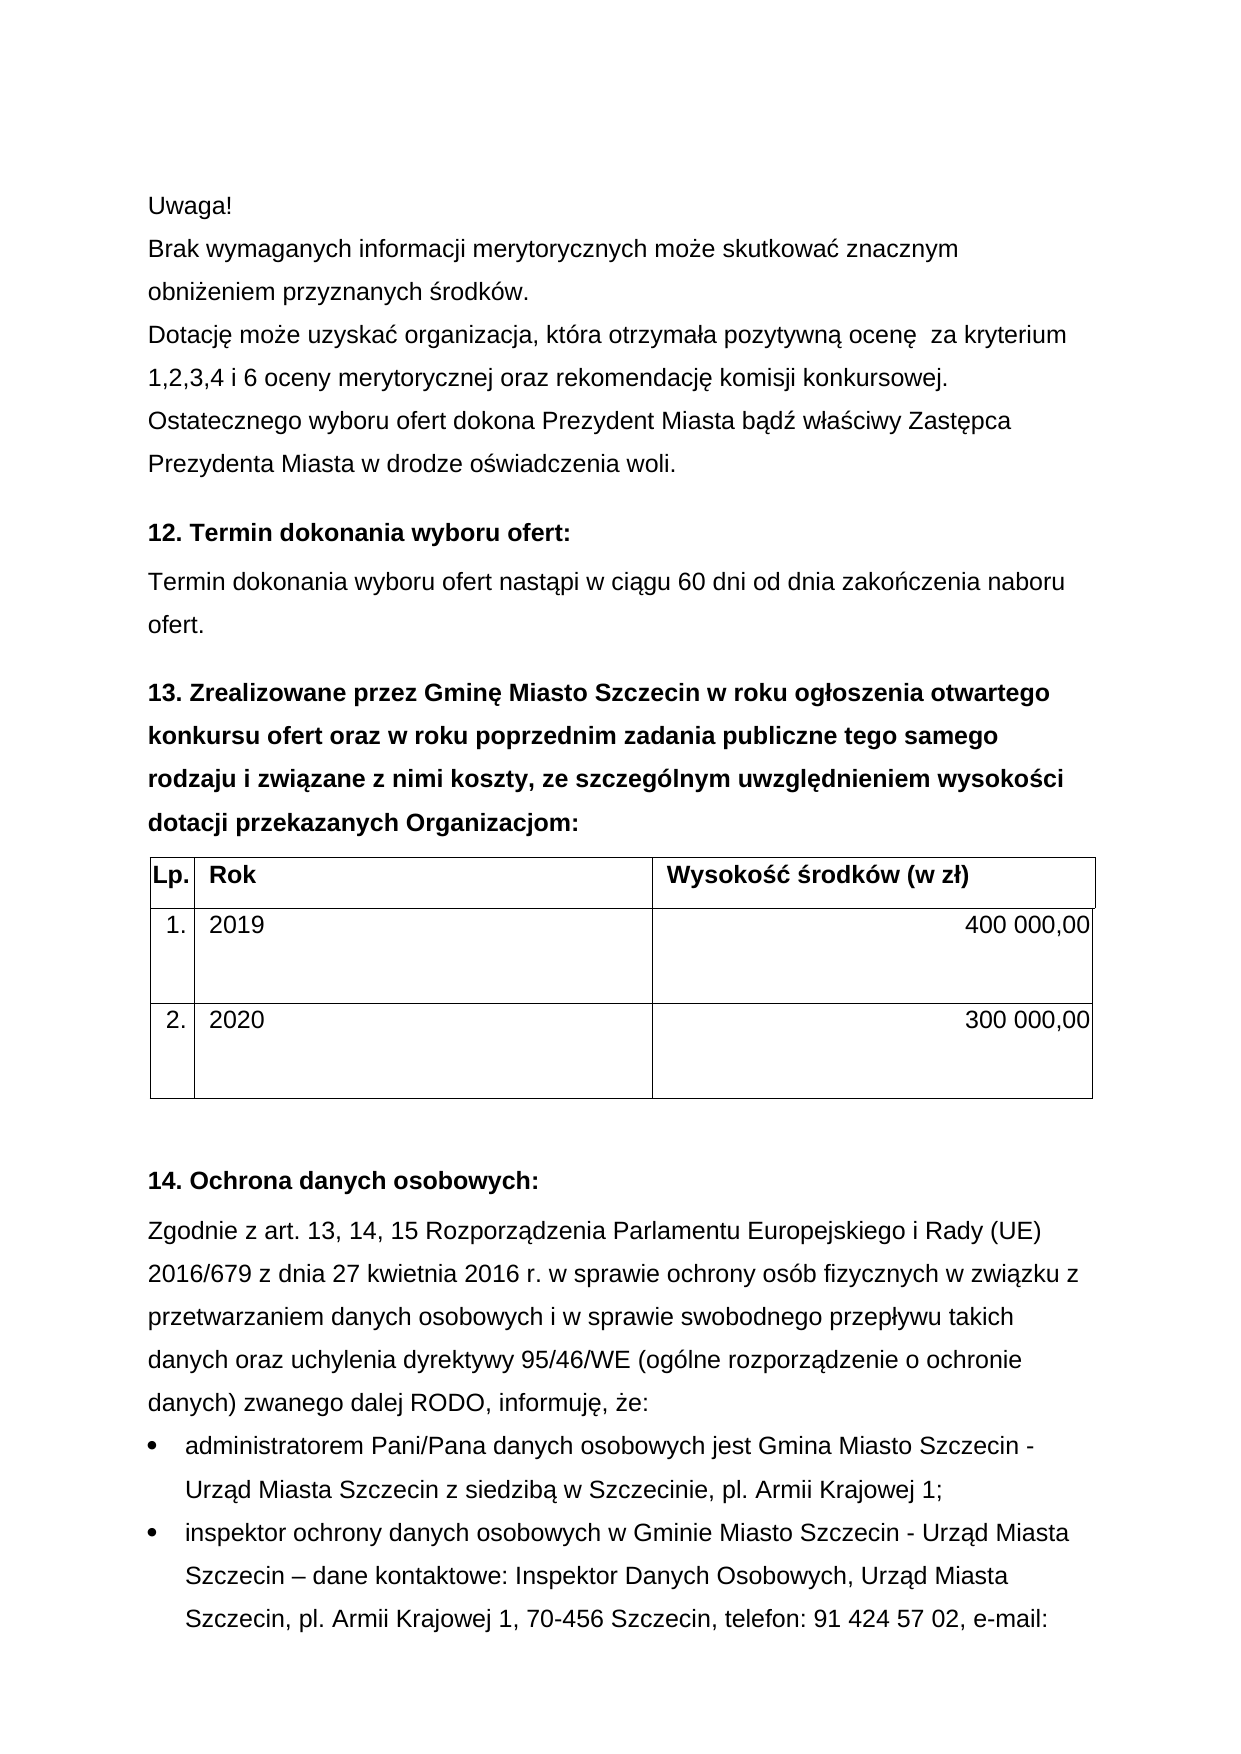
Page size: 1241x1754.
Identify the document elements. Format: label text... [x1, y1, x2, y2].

table_cell 400 000,00 [653, 909, 1092, 1003]
table_cell 2019 [195, 909, 652, 1003]
table_header Wysokość środków (w zł) [653, 858, 1095, 908]
table_header Rok [195, 858, 652, 908]
subtitle 13. Zrealizowane przez Gminę Miasto Szczecin w roku ogłoszenia otwartego konkursu ofert oraz w roku poprzednim zadania publiczne tego samego rodzaju i związane z nimi koszty, ze szczególnym uwzględnieniem wysokości dotacji przekazanych Organizacjom: [148, 678, 1093, 836]
text Uwaga! Brak wymaganych informacji merytorycznych może skutkować znacznym obniżeniem przyznanych środków. Dotację może uzyskać organizacja, która otrzymała pozytywną ocenę za kryterium 1,2,3,4 i 6 oceny merytorycznej oraz rekomendację komisji konkursowej. Ostatecznego wyboru ofert dokona Prezydent Miasta bądź właściwy Zastępca Prezydenta Miasta w drodze oświadczenia woli. [148, 191, 1093, 478]
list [148, 1518, 1093, 1633]
table_cell [151, 909, 194, 1003]
table_cell 300 000,00 [653, 1004, 1092, 1098]
table_cell 2020 [195, 1004, 652, 1098]
subtitle 14. Ochrona danych osobowych: [148, 1166, 1093, 1195]
text Zgodnie z art. 13, 14, 15 Rozporządzenia Parlamentu Europejskiego i Rady (UE) 2016/679 z dnia 27 kwietnia 2016 r. w sprawie ochrony osób fizycznych w związku z przetwarzaniem danych osobowych i w sprawie swobodnego przepływu takich danych oraz uchylenia dyrektywy 95/46/WE (ogólne rozporządzenie o ochronie danych) zwanego dalej RODO, informuję, że: [148, 1216, 1093, 1417]
text Termin dokonania wyboru ofert nastąpi w ciągu 60 dni od dnia zakończenia naboru ofert. [148, 567, 1093, 639]
table_cell [151, 1004, 194, 1098]
subtitle 12. Termin dokonania wyboru ofert: [148, 518, 1093, 546]
list administratorem Pani/Pana danych osobowych jest Gmina Miasto Szczecin - Urząd Miasta Szczecin z siedzibą w Szczecinie, pl. Armii Krajowej 1; [148, 1431, 1093, 1503]
table_header Lp. [151, 858, 194, 908]
